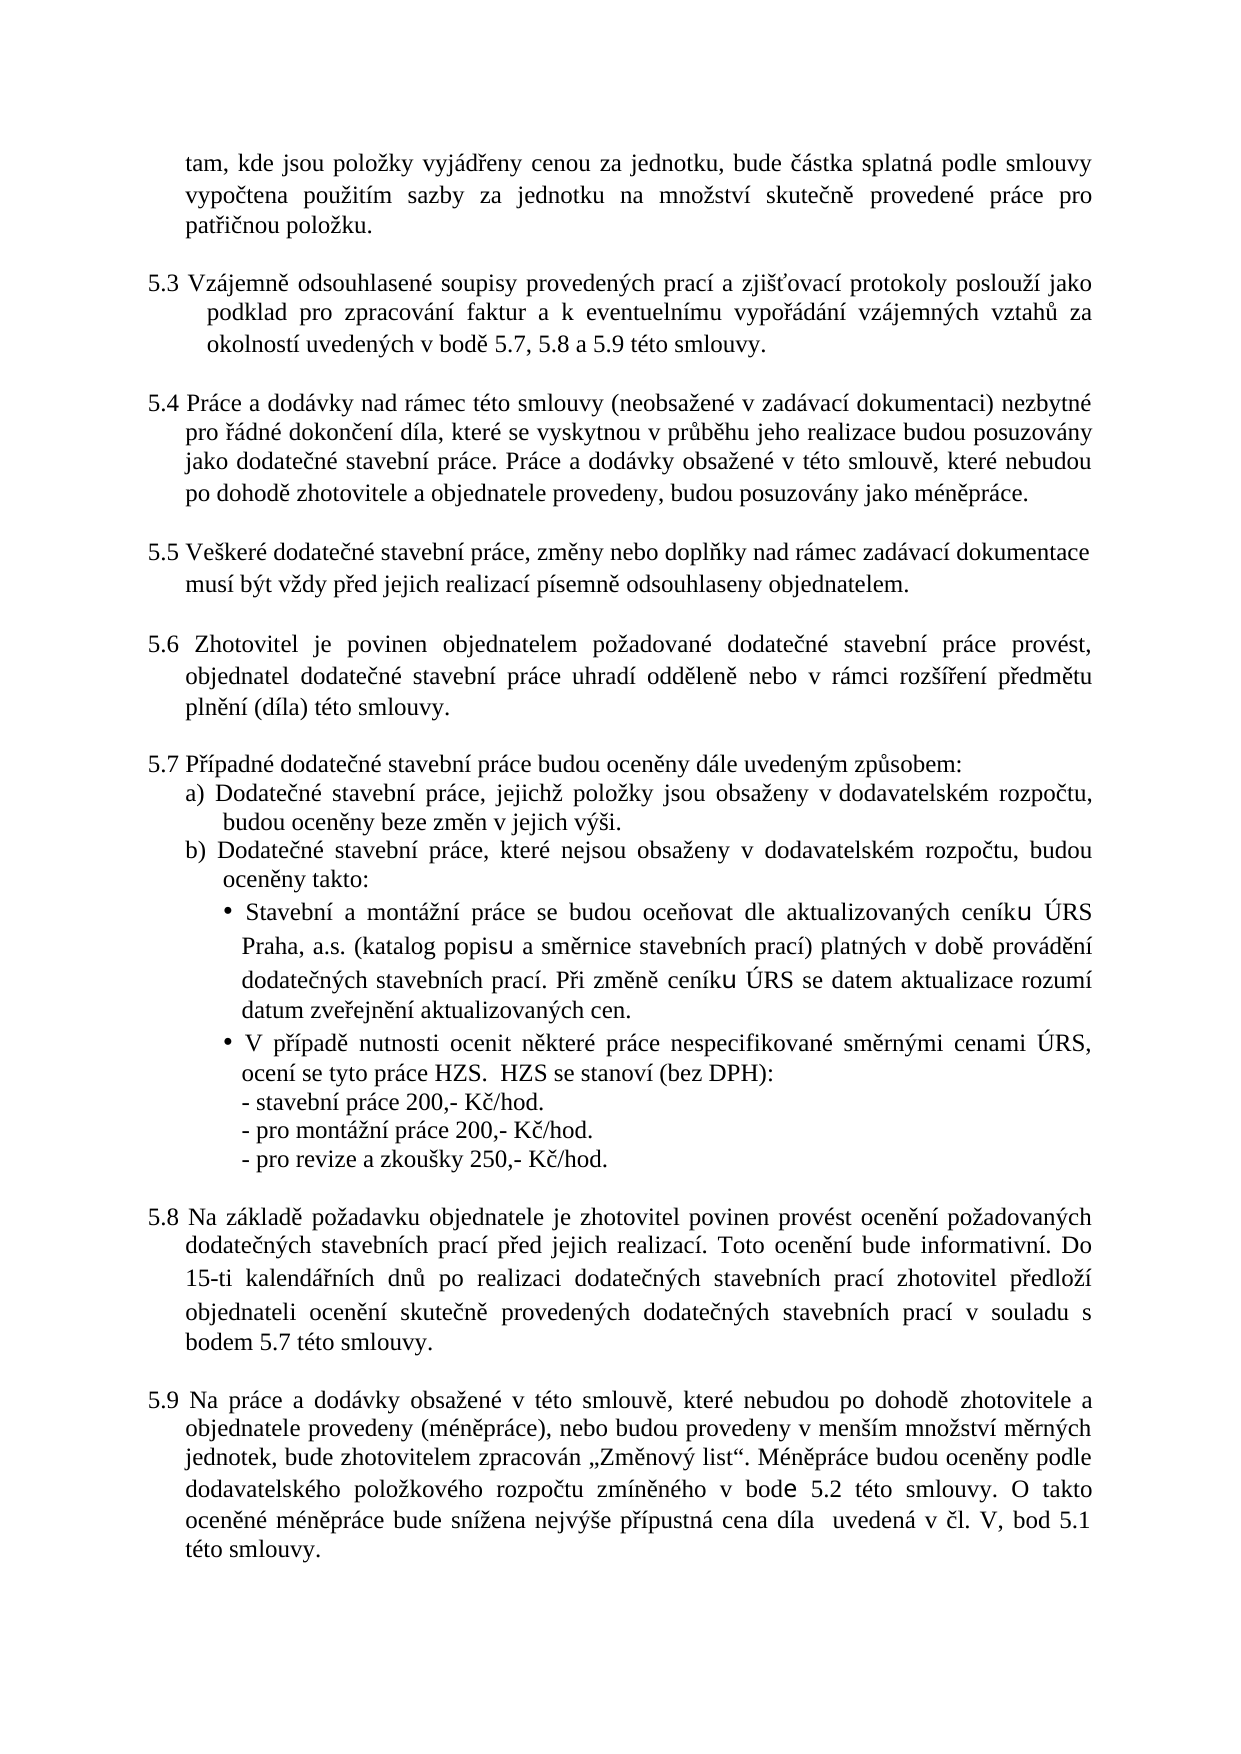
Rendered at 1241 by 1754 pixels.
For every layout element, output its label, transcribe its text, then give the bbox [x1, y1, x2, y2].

text 5.5 Veškeré dodatečné stavební práce, změny nebo doplňky nad rámec zadávací dokumentace musí být vždy před jejich realizací písemně odsouhlaseny objednatelem. [148, 537, 1093, 600]
text tam, kde jsou položky vyjádřeny cenou za jednotku, bude částka splatná podle smlouvy vypočtena použitím sazby za jednotku na množství skutečně provedené práce pro patřičnou položku. [185, 148, 1093, 239]
text b) Dodatečné stavební práce, které nejsou obsaženy v dodavatelském rozpočtu, budou oceněny takto: [185, 835, 1093, 893]
text - pro montážní práce 200,- Kč/hod. [241, 1115, 1093, 1144]
text • Stavební a montážní práce se budou oceňovat dle aktualizovaných ceníku ÚRS Praha, a.s. (katalog popisu a směrnice stavebních prací) platných v době provádění dodatečných stavebních prací. Při změně ceníku ÚRS se datem aktualizace rozumí datum zveřejnění aktualizovaných cen. [223, 893, 1093, 1024]
text 5.6 Zhotovitel je povinen objednatelem požadované dodatečné stavební práce provést, objednatel dodatečné stavební práce uhradí odděleně nebo v rámci rozšíření předmětu plnění (díla) této smlouvy. [148, 629, 1093, 720]
text - stavební práce 200,- Kč/hod. [241, 1087, 1093, 1115]
text 5.7 Případné dodatečné stavební práce budou oceněny dále uvedeným způsobem: [148, 749, 1093, 778]
text 5.9 Na práce a dodávky obsažené v této smlouvě, které nebudou po dohodě zhotovitele a objednatele provedeny (méněpráce), nebo budou provedeny v menším množství měrných jednotek, bude zhotovitelem zpracován „Změnový list“. Méněpráce budou oceněny podle dodavatelského položkového rozpočtu zmíněného v bode 5.2 této smlouvy. O takto oceněné méněpráce bude snížena nejvýše přípustná cena díla uvedená v čl. V, bod 5.1 této smlouvy. [148, 1385, 1093, 1563]
text 5.8 Na základě požadavku objednatele je zhotovitel povinen provést ocenění požadovaných dodatečných stavebních prací před jejich realizací. Toto ocenění bude informativní. Do 15-ti kalendářních dnů po realizaci dodatečných stavebních prací zhotovitel předloží objednateli ocenění skutečně provedených dodatečných stavebních prací v souladu s bodem 5.7 této smlouvy. [148, 1202, 1093, 1356]
text 5.3 Vzájemně odsouhlasené soupisy provedených prací a zjišťovací protokoly poslouží jako podklad pro zpracování faktur a k eventuelnímu vypořádání vzájemných vztahů za okolností uvedených v bodě 5.7, 5.9 této smlouvy. [148, 268, 1093, 359]
text 5.4 Práce a dodávky nad rámec této smlouvy (neobsažené v zadávací dokumentaci) nezbytné pro řádné dokončení díla, které se vyskytnou v průběhu jeho realizace budou posuzovány jako dodatečné stavební práce. Práce a dodávky obsažené v této smlouvě, které nebudou po dohodě zhotovitele a objednatele provedeny, budou posuzovány jako méněpráce. [148, 388, 1093, 508]
text - pro revize a zkoušky 250,- Kč/hod. [241, 1144, 1093, 1173]
text a) Dodatečné stavební práce, jejichž položky jsou obsaženy v dodavatelském rozpočtu, budou oceněny beze změn v jejich výši. [185, 778, 1093, 835]
text • V případě nutnosti ocenit některé práce nespecifikované směrnými cenami ÚRS, ocení se tyto práce HZS. HZS se stanoví (bez DPH): [223, 1024, 1093, 1087]
